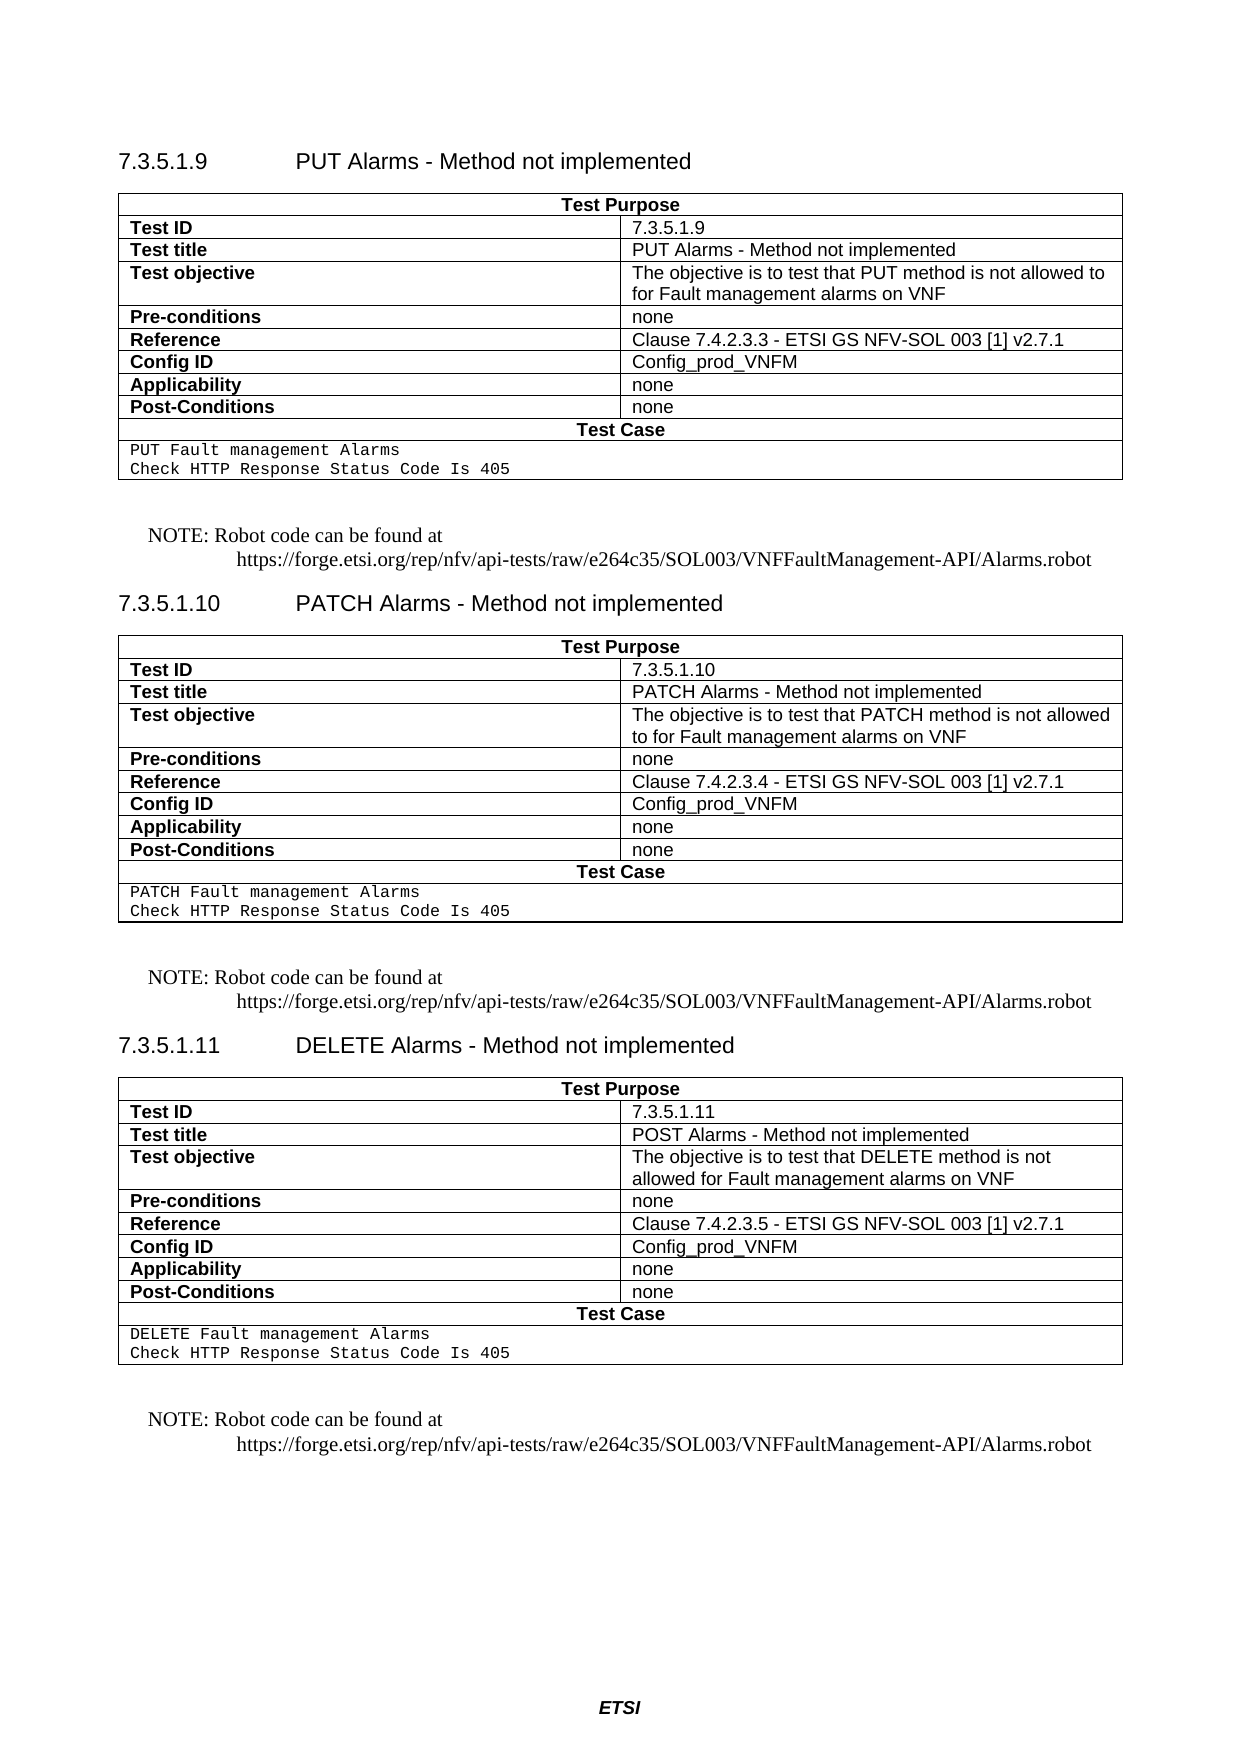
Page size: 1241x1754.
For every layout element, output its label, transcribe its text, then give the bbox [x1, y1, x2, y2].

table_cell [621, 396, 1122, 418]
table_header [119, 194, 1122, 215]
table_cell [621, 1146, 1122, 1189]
subtitle 7.3.5.1.9 PUT Alarms - Method not implemented [118, 148, 1122, 174]
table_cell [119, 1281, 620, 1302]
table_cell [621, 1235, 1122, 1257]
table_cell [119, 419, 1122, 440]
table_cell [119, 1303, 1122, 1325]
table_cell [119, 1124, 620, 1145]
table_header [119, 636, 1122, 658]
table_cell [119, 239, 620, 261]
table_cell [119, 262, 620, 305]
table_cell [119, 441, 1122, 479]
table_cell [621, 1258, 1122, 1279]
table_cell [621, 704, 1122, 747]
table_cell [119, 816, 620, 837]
text NOTE: Robot code can be found at https://forge.etsi.org/rep/nfv/api-tests/raw/e264c35/SOL003/VNFFaultManagement-API/Alarms.robot [148, 1407, 1122, 1456]
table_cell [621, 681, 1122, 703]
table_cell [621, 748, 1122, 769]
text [148, 523, 1122, 571]
text NOTE: Robot code can be found at https://forge.etsi.org/rep/nfv/api-tests/raw/e264c35/SOL003/VNFFaultManagement-API/Alarms.robot [148, 965, 1122, 1013]
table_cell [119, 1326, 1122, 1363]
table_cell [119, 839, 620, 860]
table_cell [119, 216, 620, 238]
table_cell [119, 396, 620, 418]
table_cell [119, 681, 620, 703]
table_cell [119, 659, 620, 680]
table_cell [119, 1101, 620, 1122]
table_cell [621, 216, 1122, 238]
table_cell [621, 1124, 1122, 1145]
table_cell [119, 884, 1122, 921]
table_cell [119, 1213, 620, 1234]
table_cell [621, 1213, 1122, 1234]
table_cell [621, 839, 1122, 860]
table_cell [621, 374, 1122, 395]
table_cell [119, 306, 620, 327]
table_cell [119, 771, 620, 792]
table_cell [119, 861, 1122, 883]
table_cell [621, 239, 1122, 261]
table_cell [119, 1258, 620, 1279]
subtitle 7.3.5.1.10 PATCH Alarms - Method not implemented [118, 590, 1122, 616]
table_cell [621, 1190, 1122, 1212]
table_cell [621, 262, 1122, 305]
subtitle 7.3.5.1.11 DELETE Alarms - Method not implemented [118, 1032, 1122, 1058]
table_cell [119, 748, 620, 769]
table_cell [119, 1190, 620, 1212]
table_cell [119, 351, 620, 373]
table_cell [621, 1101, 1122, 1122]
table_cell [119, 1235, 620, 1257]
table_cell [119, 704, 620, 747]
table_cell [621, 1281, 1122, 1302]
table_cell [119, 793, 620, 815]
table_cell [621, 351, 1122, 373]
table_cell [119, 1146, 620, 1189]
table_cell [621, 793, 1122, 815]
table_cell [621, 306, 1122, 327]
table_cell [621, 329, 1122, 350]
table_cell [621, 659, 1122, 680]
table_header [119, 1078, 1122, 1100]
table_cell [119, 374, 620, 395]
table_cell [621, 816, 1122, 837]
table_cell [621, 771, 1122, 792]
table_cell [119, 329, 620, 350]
